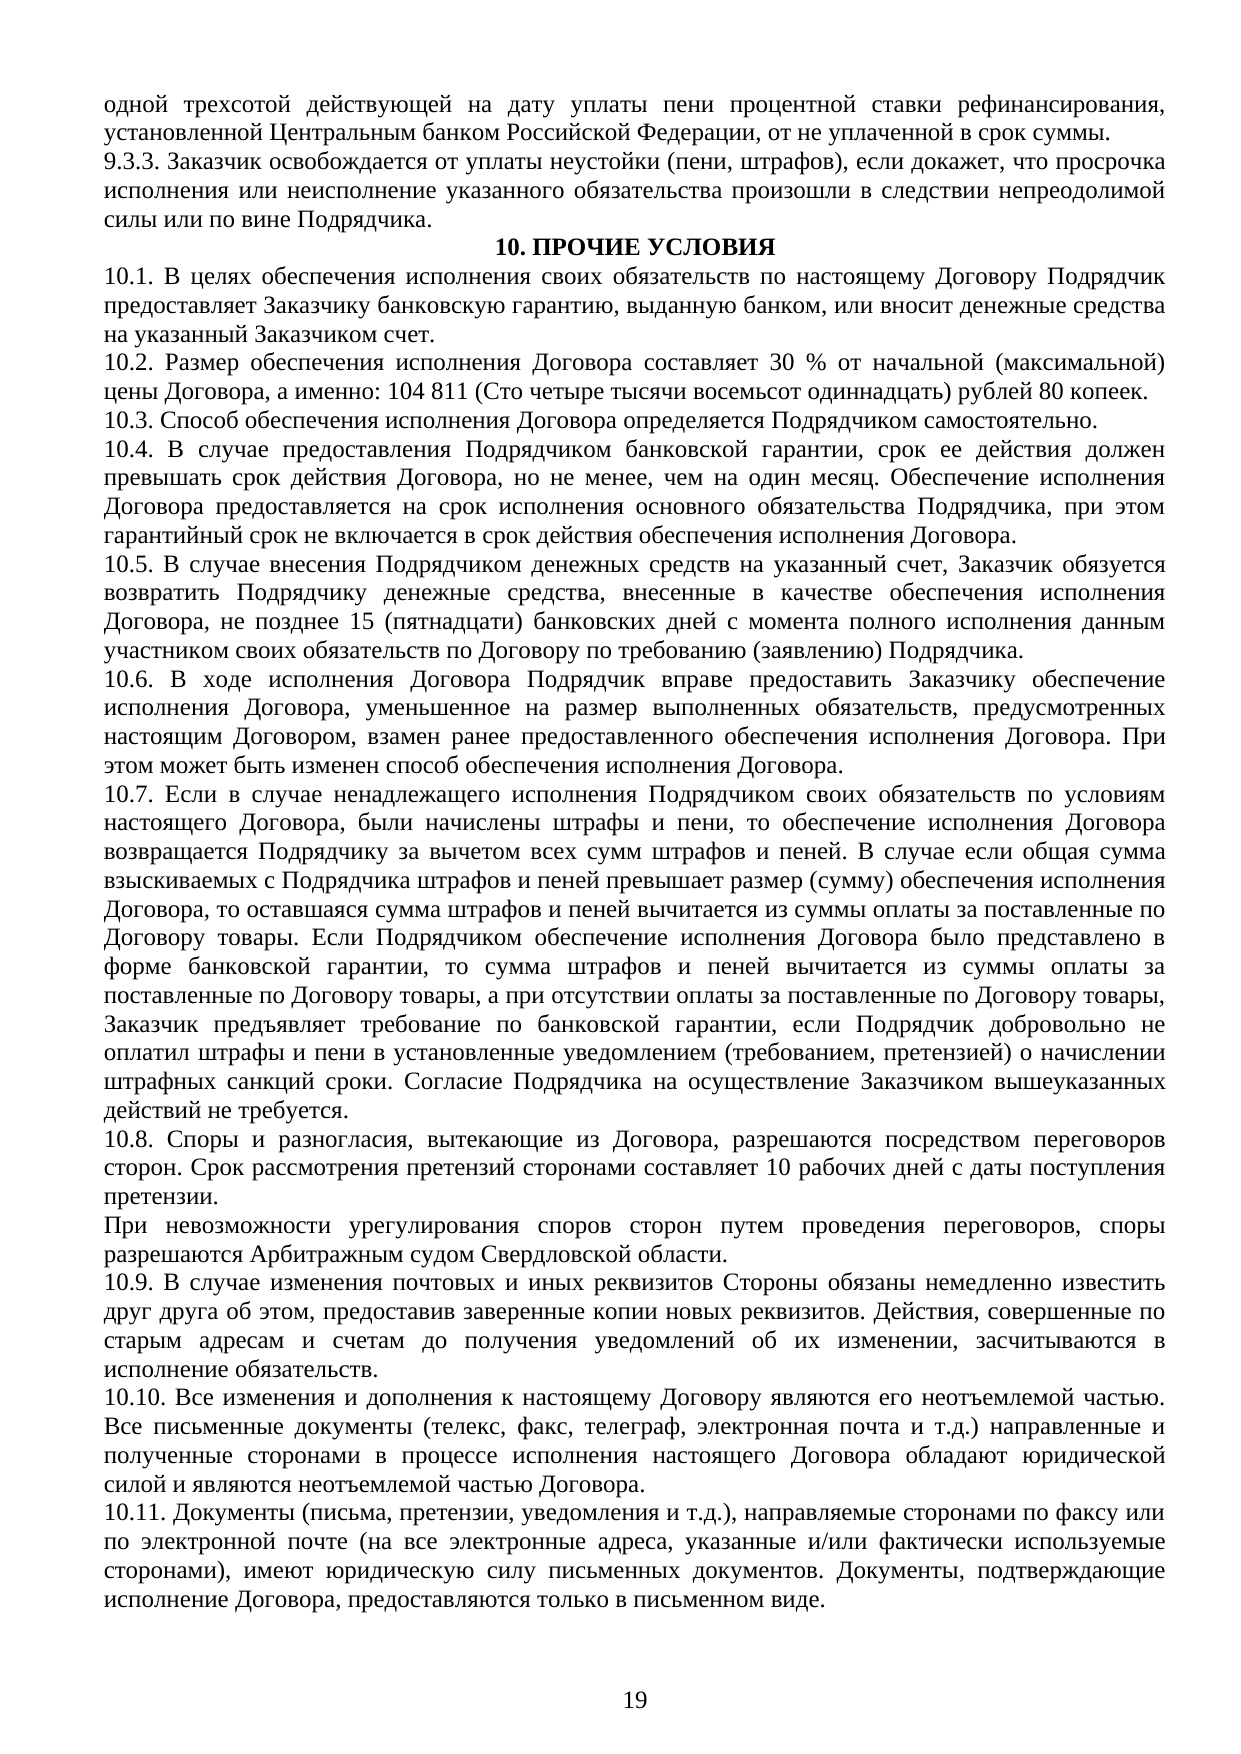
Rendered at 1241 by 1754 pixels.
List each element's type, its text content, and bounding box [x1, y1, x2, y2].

text 10.1. В целях обеспечения исполнения своих обязательств по настоящему Договору Подрядчик предоставляет Заказчику банковскую гарантию, выданную банком, или вносит денежные средства на указанный Заказчиком счет. [103, 261, 1167, 347]
text 10.9. В случае изменения почтовых и иных реквизитов Стороны обязаны немедленно известить друг друга об этом, предоставив заверенные копии новых реквизитов. Действия, совершенные по старым адресам и счетам до получения уведомлений об их изменении, засчитываются в исполнение обязательств. [103, 1267, 1167, 1382]
text При невозможности урегулирования споров сторон путем проведения переговоров, споры разрешаются Арбитражным судом Свердловской области. [103, 1210, 1167, 1267]
text 9.3.3. Заказчик освобождается от уплаты неустойки (пени, штрафов), если докажет, что просрочка исполнения или неисполнение указанного обязательства произошли в следствии непреодолимой силы или по вине Подрядчика. [103, 146, 1167, 232]
text 10.10. Все изменения и дополнения к настоящему Договору являются его неотъемлемой частью. Все письменные документы (телекс, факс, телеграф, электронная почта и т.д.) направленные и полученные сторонами в процессе исполнения настоящего Договора обладают юридической силой и являются неотъемлемой частью Договора. [103, 1382, 1167, 1497]
text 10.11. Документы (письма, претензии, уведомления и т.д.), направляемые сторонами по факсу или по электронной почте (на все электронные адреса, указанные и/или фактически используемые сторонами), имеют юридическую силу письменных документов. Документы, подтверждающие исполнение Договора, предоставляются только в письменном виде. [103, 1497, 1167, 1612]
text 10.3. Способ обеспечения исполнения Договора определяется Подрядчиком самостоятельно. [103, 405, 1167, 434]
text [103, 89, 1167, 146]
text 10.2. Размер обеспечения исполнения Договора составляет 30 % от начальной (максимальной) цены Договора, а именно: 104 811 (Сто четыре тысячи восемьсот одиннадцать) рублей 80 копеек. [103, 347, 1167, 405]
text 10.7. Если в случае ненадлежащего исполнения Подрядчиком своих обязательств по условиям настоящего Договора, были начислены штрафы и пени, то обеспечение исполнения Договора возвращается Подрядчику за вычетом всех сумм штрафов и пеней. В случае если общая сумма взыскиваемых с Подрядчика штрафов и пеней превышает размер (сумму) обеспечения исполнения Договора, то оставшаяся сумма штрафов и пеней вычитается из суммы оплаты за поставленные по Договору товары. Если Подрядчиком обеспечение исполнения Договора было представлено в форме банковской гарантии, то сумма штрафов и пеней вычитается из суммы оплаты за поставленные по Договору товары, а при отсутствии оплаты за поставленные по Договору товары, Заказчик предъявляет требование по банковской гарантии, если Подрядчик добровольно не оплатил штрафы и пени в установленные уведомлением (требованием, претензией) о начислении штрафных санкций сроки. Согласие Подрядчика на осуществление Заказчиком вышеуказанных действий не требуется. [103, 779, 1167, 1124]
text 10.8. Споры и разногласия, вытекающие из Договора, разрешаются посредством переговоров сторон. Срок рассмотрения претензий сторонами составляет 10 рабочих дней с даты поступления претензии. [103, 1124, 1167, 1210]
text 10.4. В случае предоставления Подрядчиком банковской гарантии, срок ее действия должен превышать срок действия Договора, но не менее, чем на один месяц. Обеспечение исполнения Договора предоставляется на срок исполнения основного обязательства Подрядчика, при этом гарантийный срок не включается в срок действия обеспечения исполнения Договора. [103, 434, 1167, 549]
text 10.6. В ходе исполнения Договора Подрядчик вправе предоставить Заказчику обеспечение исполнения Договора, уменьшенное на размер выполненных обязательств, предусмотренных настоящим Договором, взамен ранее предоставленного обеспечения исполнения Договора. При этом может быть изменен способ обеспечения исполнения Договора. [103, 664, 1167, 779]
text 10. ПРОЧИЕ УСЛОВИЯ [103, 232, 1167, 261]
text 10.5. В случае внесения Подрядчиком денежных средств на указанный счет, Заказчик обязуется возвратить Подрядчику денежные средства, внесенные в качестве обеспечения исполнения Договора, не позднее 15 (пятнадцати) банковских дней с момента полного исполнения данным участником своих обязательств по Договору по требованию (заявлению) Подрядчика. [103, 549, 1167, 664]
